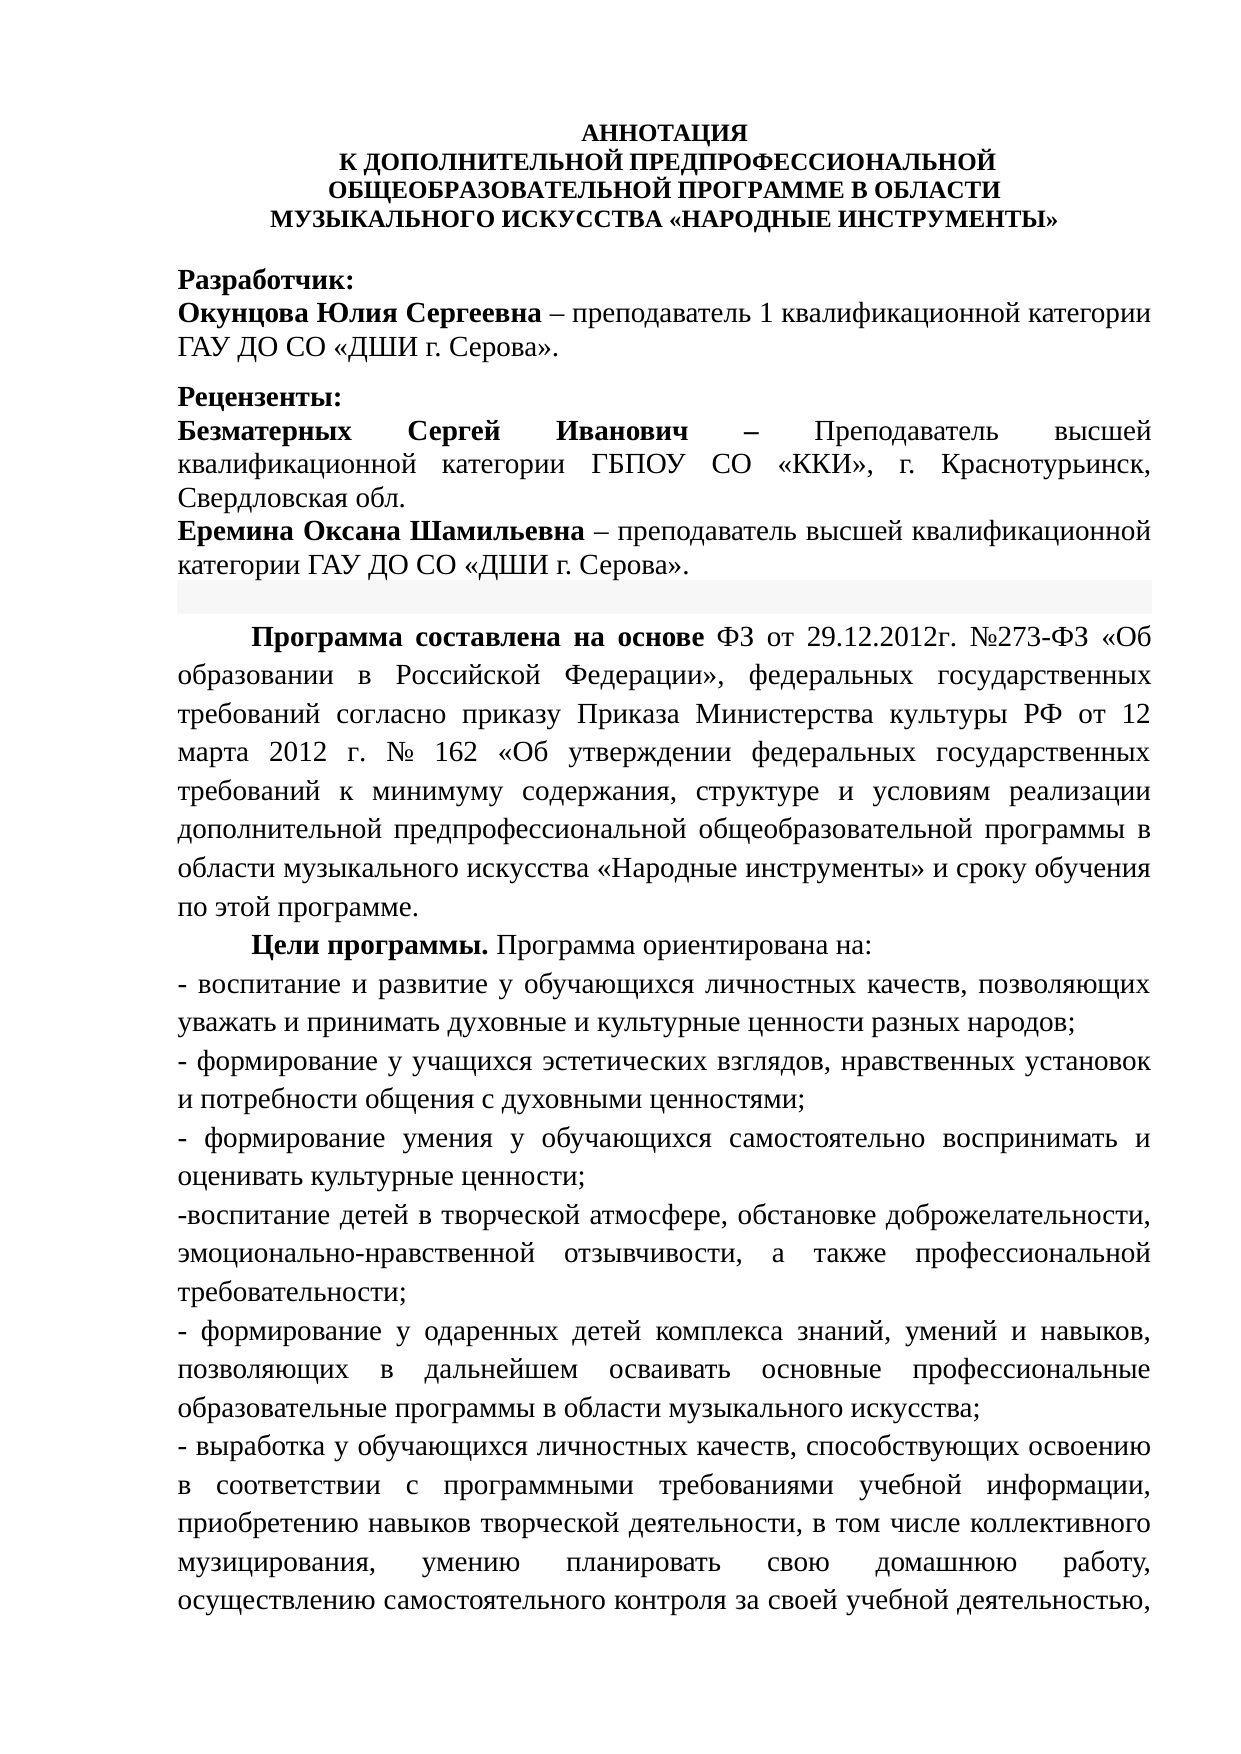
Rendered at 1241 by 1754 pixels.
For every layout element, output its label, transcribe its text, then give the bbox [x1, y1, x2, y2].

text Еремина Оксана Шамильевна – преподаватель высшей квалификационной категории ГАУ ДО СО «ДШИ г. Серова». [177, 513, 1152, 580]
text Рецензенты: [177, 379, 1152, 413]
text ОБЩЕОБРАЗОВАТЕЛЬНОЙ ПРОГРАММЕ В ОБЛАСТИ [177, 176, 1152, 204]
text К ДОПОЛНИТЕЛЬНОЙ ПРЕДПРОФЕССИОНАЛЬНОЙ [177, 147, 1152, 176]
text - формирование у одаренных детей комплекса знаний, умений и навыков, позволяющих в дальнейшем осваивать основные профессиональные образовательные программы в области музыкального искусства; [177, 1313, 1152, 1423]
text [177, 1428, 1152, 1616]
text Безматерных Сергей Иванович – Преподаватель высшей квалификационной категории ГБПОУ СО «ККИ», г. Краснотурьинск, Свердловская обл. [177, 413, 1152, 513]
text МУЗЫКАЛЬНОГО ИСКУССТВА «НАРОДНЫЕ ИНСТРУМЕНТЫ» [177, 204, 1152, 233]
text - формирование умения у обучающихся самостоятельно воспринимать и оценивать культурные ценности; [177, 1120, 1152, 1192]
text Окунцова Юлия Сергеевна – преподаватель 1 квалификационной категории ГАУ ДО СО «ДШИ г. Серова». [177, 295, 1152, 362]
text Программа составлена на основе ФЗ от 29.12.2012г. №273-ФЗ «Об образовании в Российской Федерации», федеральных государственных требований согласно приказу Приказа Министерства культуры РФ от 12 марта 2012 г. № 162 «Об утверждении федеральных государственных требований к минимуму содержания, структуре и условиям реализации дополнительной предпрофессиональной общеобразовательной программы в области музыкального искусства «Народные инструменты» и сроку обучения по этой программе. [177, 884, 1152, 922]
text АННОТАЦИЯ [177, 118, 1152, 147]
text - формирование у учащихся эстетических взглядов, нравственных установок и потребности общения с духовными ценностями; [177, 1043, 1152, 1115]
text - воспитание и развитие у обучающихся личностных качеств, позволяющих уважать и принимать духовные и культурные ценности разных народов; [177, 966, 1152, 1038]
text Разработчик: [177, 262, 1152, 295]
text Программа составлена на основе ФЗ от 29.12.2012г. №273-ФЗ «Об образовании в Российской Федерации», федеральных государственных требований согласно приказу Приказа Министерства культуры РФ от 12 марта 2012 г. № 162 «Об утверждении федеральных государственных требований к минимуму содержания, структуре и условиям реализации дополнительной предпрофессиональной общеобразовательной программы в области музыкального искусства «Народные инструменты» и сроку обучения по этой программе. [177, 619, 1152, 735]
text -воспитание детей в творческой атмосфере, обстановке доброжелательности, эмоционально-нравственной отзывчивости, а также профессиональной требовательности; [177, 1197, 1152, 1308]
text Цели программы. Программа ориентирована на: [177, 927, 1152, 961]
